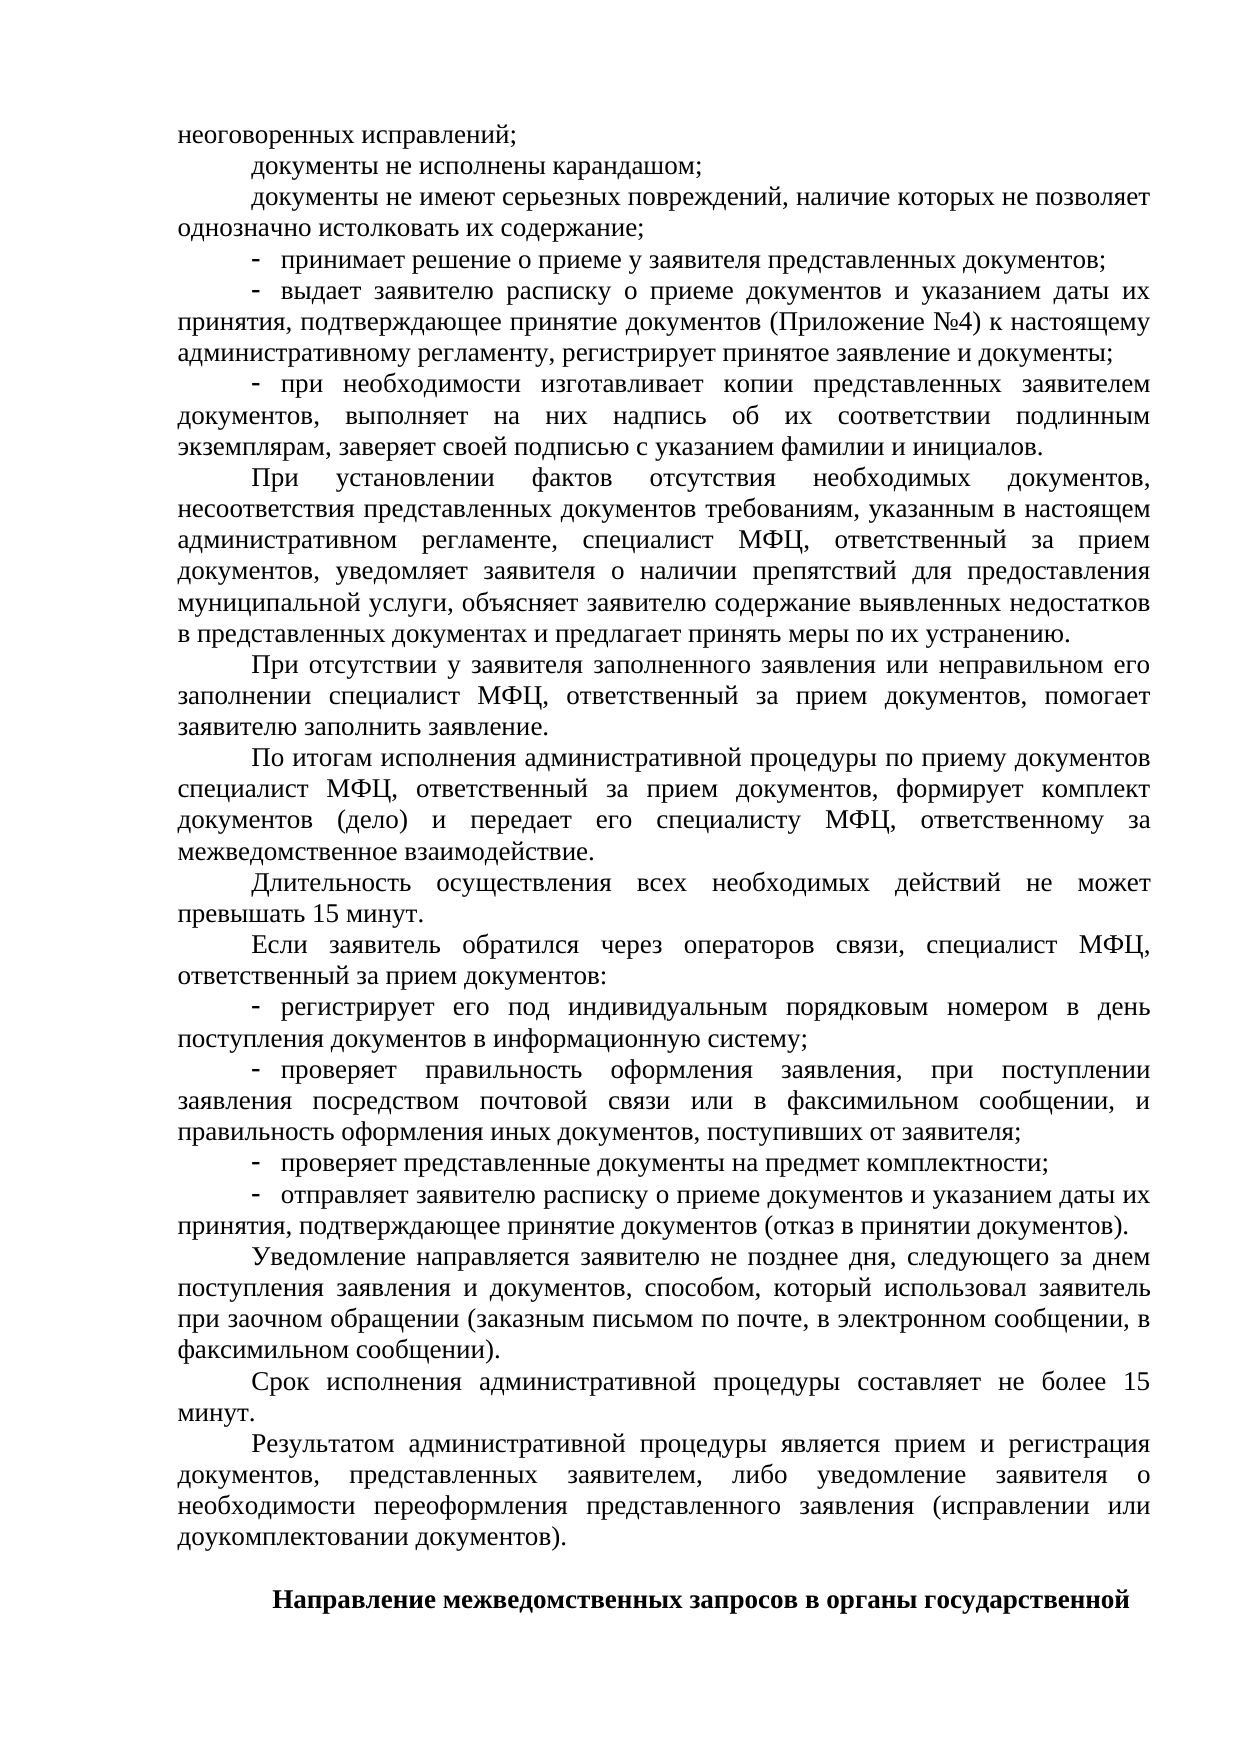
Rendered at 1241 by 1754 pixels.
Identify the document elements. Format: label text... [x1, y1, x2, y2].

text документы не исполнены карандашом; [177, 149, 1152, 180]
list регистрирует его под индивидуальным порядковым номером в день поступления документов в информационную систему; [177, 991, 1152, 1053]
text По итогам исполнения административной процедуры по приему документов специалист МФЦ, ответственный за прием документов, формирует комплект документов (дело) и передает его специалисту МФЦ, ответственному за межведомственное взаимодействие. [177, 741, 1152, 866]
text документы не имеют серьезных повреждений, наличие которых не позволяет однозначно истолковать их содержание; [177, 180, 1152, 243]
list принимает решение о приеме у заявителя представленных документов; [177, 243, 1152, 274]
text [177, 118, 1152, 149]
text Если заявитель обратился через операторов связи, специалист МФЦ, ответственный за прием документов: [177, 928, 1152, 991]
text Длительность осуществления всех необходимых действий не может превышать 15 минут. [177, 866, 1152, 928]
text При отсутствии у заявителя заполненного заявления или неправильном его заполнении специалист МФЦ, ответственный за прием документов, помогает заявителю заполнить заявление. [177, 648, 1152, 741]
text При установлении фактов отсутствия необходимых документов, несоответствия представленных документов требованиям, указанным в настоящем административном регламенте, специалист МФЦ, ответственный за прием документов, уведомляет заявителя о наличии препятствий для предоставления муниципальной услуги, объясняет заявителю содержание выявленных недостатков в представленных документах и предлагает принять меры по их устранению. [177, 461, 1152, 648]
list отправляет заявителю расписку о приеме документов и указанием даты их принятия, подтверждающее принятие документов (отказ в принятии документов). [177, 1178, 1152, 1240]
list проверяет правильность оформления заявления, при поступлении заявления посредством почтовой связи или в факсимильном сообщении, и правильность оформления иных документов, поступивших от заявителя; [177, 1053, 1152, 1146]
text Уведомление направляется заявителю не позднее дня, следующего за днем поступления заявления и документов, способом, который использовал заявитель при заочном обращении (заказным письмом по почте, в электронном сообщении, в факсимильном сообщении). [177, 1240, 1152, 1365]
text Срок исполнения административной процедуры составляет не более 15 минут. [177, 1365, 1152, 1427]
list проверяет представленные документы на предмет комплектности; [177, 1146, 1152, 1178]
list при необходимости изготавливает копии представленных заявителем документов, выполняет на них надпись об их соответствии подлинным экземплярам, заверяет своей подписью с указанием фамилии и инициалов. [177, 367, 1152, 461]
list выдает заявителю расписку о приеме документов и указанием даты их принятия, подтверждающее принятие документов (Приложение №4) к настоящему административному регламенту, регистрирует принятое заявление и документы; [177, 274, 1152, 367]
text Результатом административной процедуры является прием и регистрация документов, представленных заявителем, либо уведомление заявителя о необходимости переоформления представленного заявления (исправлении или доукомплектовании документов). [177, 1427, 1152, 1552]
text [177, 1583, 1152, 1614]
